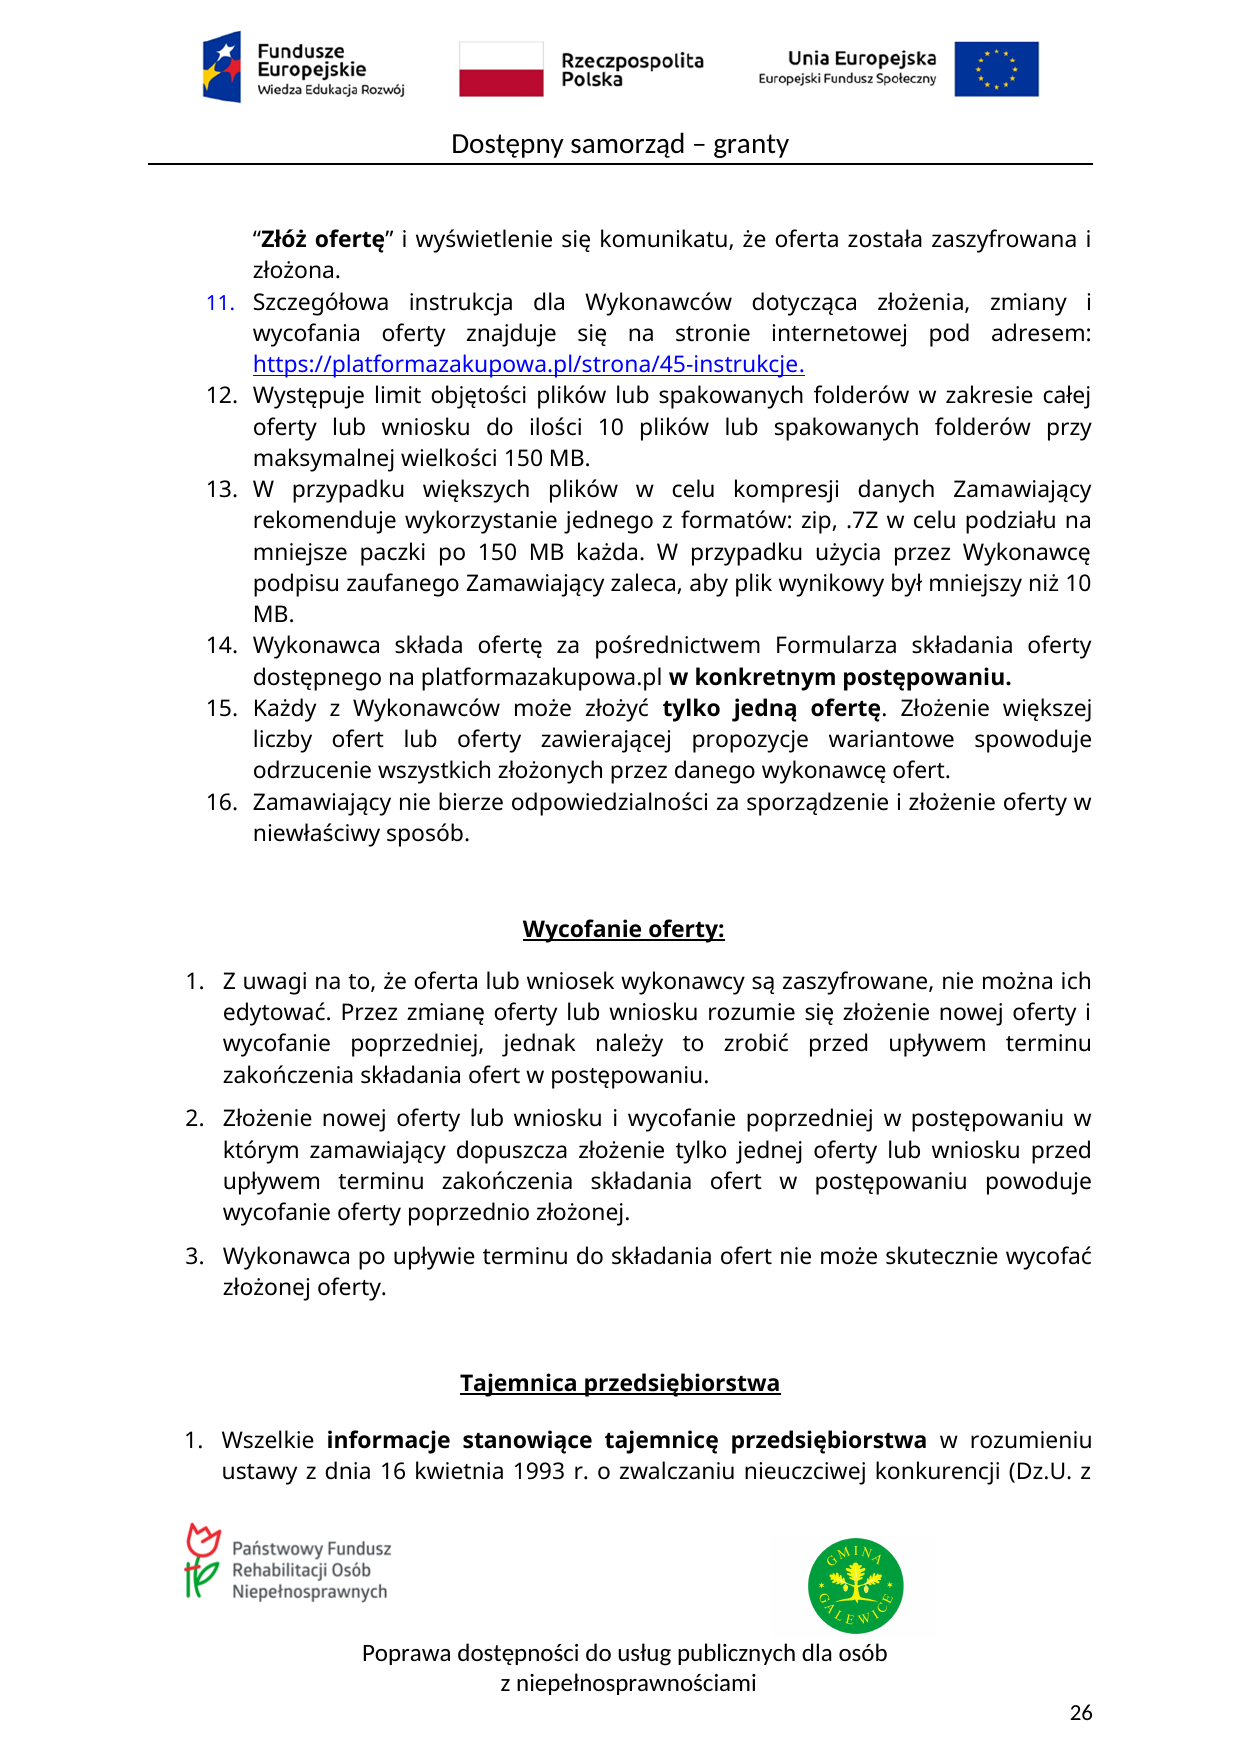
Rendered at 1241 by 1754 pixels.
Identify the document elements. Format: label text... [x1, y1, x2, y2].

list Każdy z Wykonawców może złożyć tylko jedną ofertę. Złożenie większej liczby ofert lub oferty zawierającej propozycje wariantowe spowoduje odrzucenie wszystkich złożonych przez danego wykonawcę ofert. [206, 692, 1093, 786]
picture [771, 1535, 938, 1637]
list Wykonawca po upływie terminu do składania ofert nie może skutecznie wycofać złożonej oferty. [185, 1240, 1093, 1302]
list Złożenie nowej oferty lub wniosku i wycofanie poprzedniej w postępowaniu w którym zamawiający dopuszcza złożenie tylko jednej oferty lub wniosku przed upływem terminu zakończenia składania ofert w postępowaniu powoduje wycofanie oferty poprzednio złożonej. [185, 1102, 1093, 1227]
text Wycofanie oferty: [154, 913, 1093, 944]
text Tajemnica przedsiębiorstwa [148, 1367, 1093, 1398]
list Z uwagi na to, że oferta lub wniosek wykonawcy są zaszyfrowane, nie można ich edytować. Przez zmianę oferty lub wniosku rozumie się złożenie nowej oferty i wycofanie poprzedniej, jednak należy to zrobić przed upływem terminu zakończenia składania ofert w postępowaniu. [185, 965, 1093, 1090]
list Zamawiający nie bierze odpowiedzialności za sporządzenie i złożenie oferty w niewłaściwy sposób. [206, 786, 1093, 848]
picture [147, 1488, 428, 1637]
list Występuje limit objętości plików lub spakowanych folderów w zakresie całej oferty lub wniosku do ilości 10 plików lub spakowanych folderów przy maksymalnej wielkości 150 MB. [206, 379, 1093, 473]
list Szczegółowa instrukcja dla Wykonawców dotycząca złożenia, zmiany i wycofania oferty znajduje się na stronie internetowej pod adresem: https://platformazakupowa.pl/strona/45-instrukcje. [206, 286, 1093, 379]
list Wykonawca składa ofertę za pośrednictwem Formularza składania oferty dostępnego na platformazakupowa.pl w konkretnym postępowaniu. [206, 629, 1093, 692]
picture [184, 12, 1057, 121]
list W przypadku większych plików w celu kompresji danych Zamawiający rekomenduje wykorzystanie jednego z formatów: zip, .7Z w celu podziału na mniejsze paczki po 150 MB każda. W przypadku użycia przez Wykonawcę podpisu zaufanego Zamawiający zaleca, aby plik wynikowy był mniejszy niż 10 MB. [206, 473, 1093, 629]
